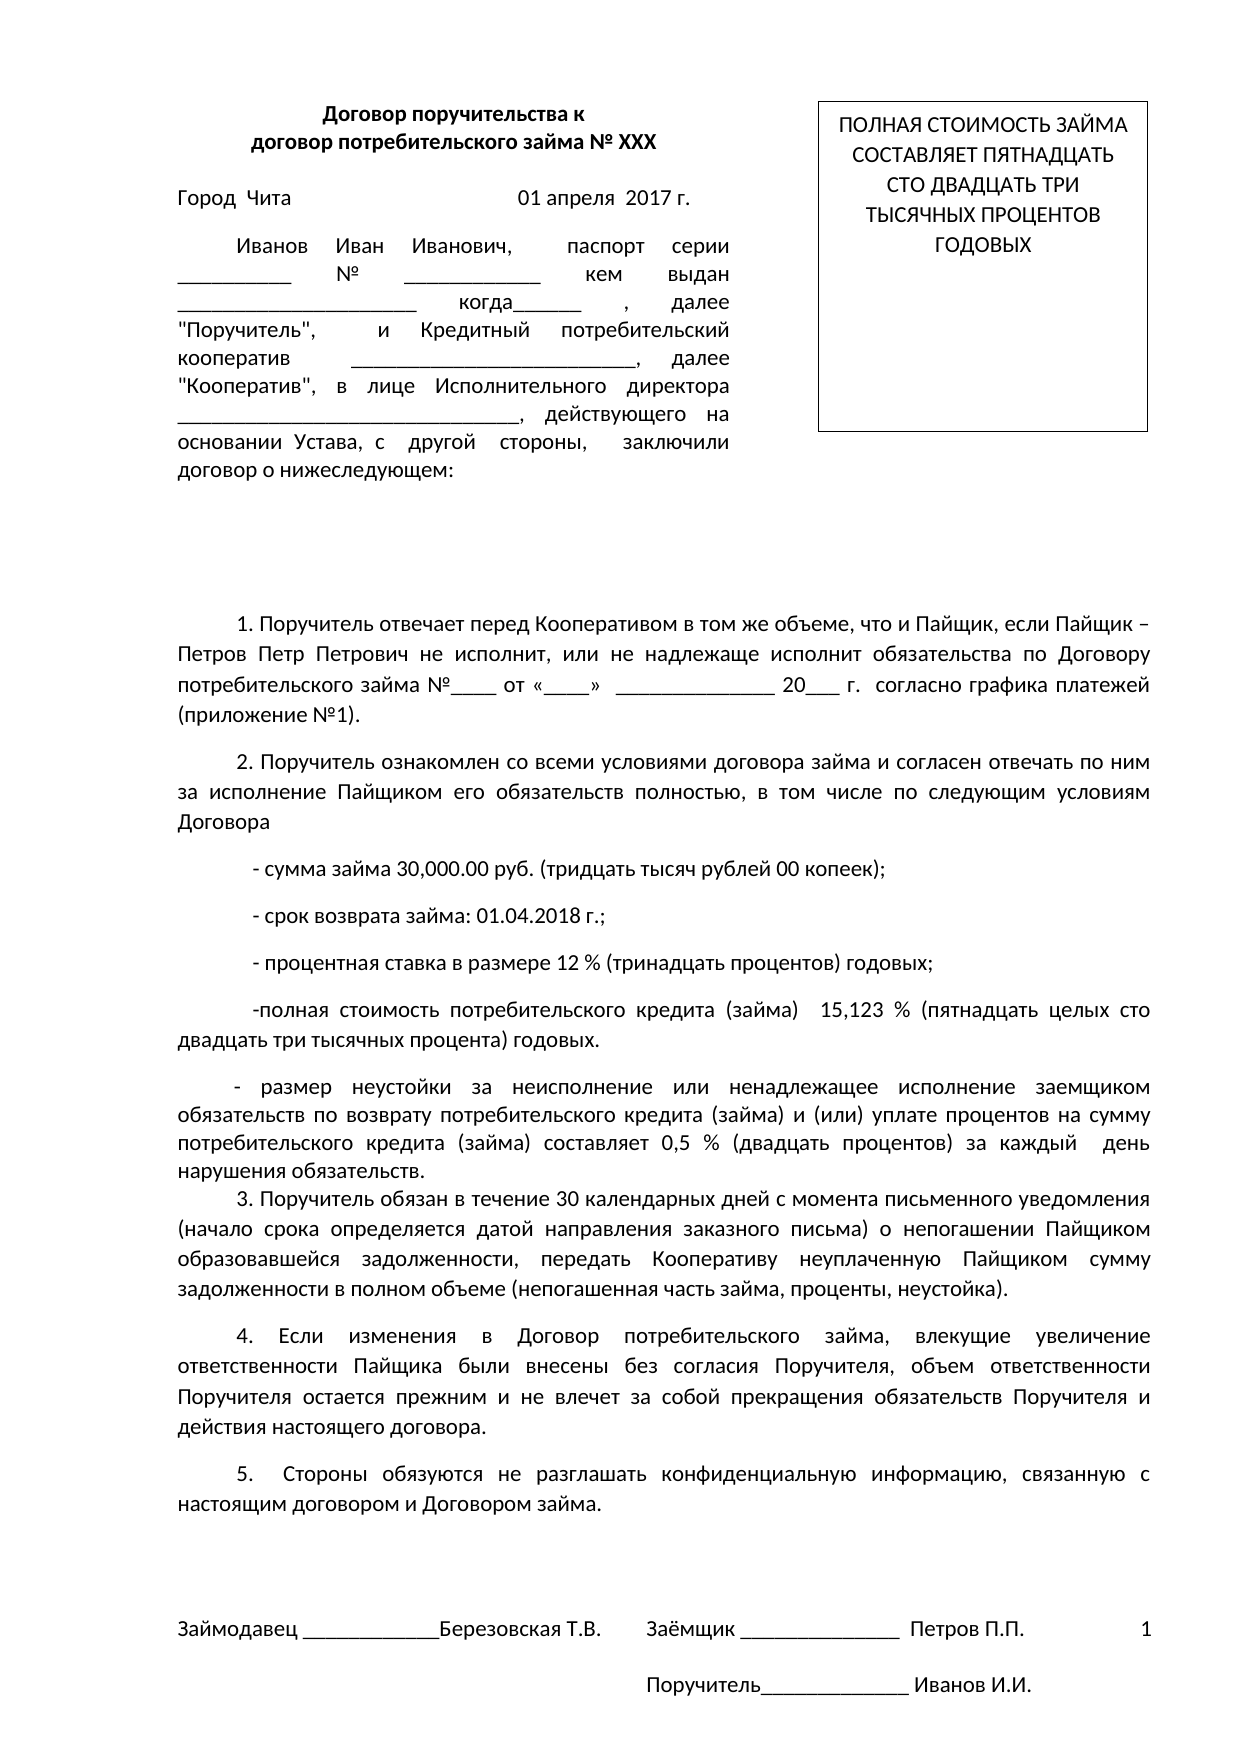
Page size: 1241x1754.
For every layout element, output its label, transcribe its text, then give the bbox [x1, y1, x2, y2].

text -полная стоимость потребительского кредита (займа) 15,123 % (пятнадцать целых сто двадцать три тысячных процента) годовых. [177, 995, 1152, 1053]
text 2. Поручитель ознакомлен со всеми условиями договора займа и согласен отвечать по ним за исполнение Пайщиком его обязательств полностью, в том числе по следующим условиям Договора [177, 747, 1152, 835]
table_header [741, 99, 1167, 541]
text 4. Если изменения в Договор потребительского займа, влекущие увеличение ответственности Пайщика были внесены без согласия Поручителя, объем ответственности Поручителя остается прежним и не влечет за собой прекращения обязательств Поручителя и действия настоящего договора. [177, 1321, 1152, 1440]
text 5. Стороны обязуются не разглашать конфиденциальную информацию, связанную с настоящим договором и Договором займа. [177, 1459, 1152, 1517]
text 3. Поручитель обязан в течение 30 календарных дней с момента письменного уведомления (начало срока определяется датой направления заказного письма) о непогашении Пайщиком образовавшейся задолженности, передать Кооперативу неуплаченную Пайщиком сумму задолженности в полном объеме (непогашенная часть займа, проценты, неустойка). [177, 1184, 1152, 1302]
text 1. Поручитель отвечает перед Кооперативом в том же объеме, что и Пайщик, если Пайщик – Петров Петр Петрович не исполнит, или не надлежаще исполнит обязательства по Договору потребительского займа №____ от «____» ______________ 20___ г. согласно графика платежей (приложение №1). [177, 609, 1152, 728]
text - процентная ставка в размере 12 % (тринадцать процентов) годовых; [177, 948, 1152, 976]
text - срок возврата займа: 01.04.2018 г.; [177, 901, 1152, 929]
table_cell Иванов Иван Иванович, паспорт серии __________ № ____________ кем выдан _____________________ когда______ , далее "Поручитель", и Кредитный потребительский кооператив _________________________, далее "Кооператив", в лице Исполнительного директора ______________________________, действующего на основании Устава, с другой стороны, заключили договор о нижеследующем: [166, 211, 741, 541]
text - размер неустойки за неисполнение или ненадлежащее исполнение заемщиком обязательств по возврату потребительского кредита (займа) и (или) уплате процентов на сумму потребительского кредита (займа) составляет 0,5 % (двадцать процентов) за каждый день нарушения обязательств. [177, 1072, 1152, 1184]
text - сумма займа 30,000.00 руб. (тридцать тысяч рублей 00 копеек); [177, 854, 1152, 882]
table_header Договор поручительства к договор потребительского займа № ХХХ Город Чита 01 апреля 2017 г. [166, 99, 741, 211]
